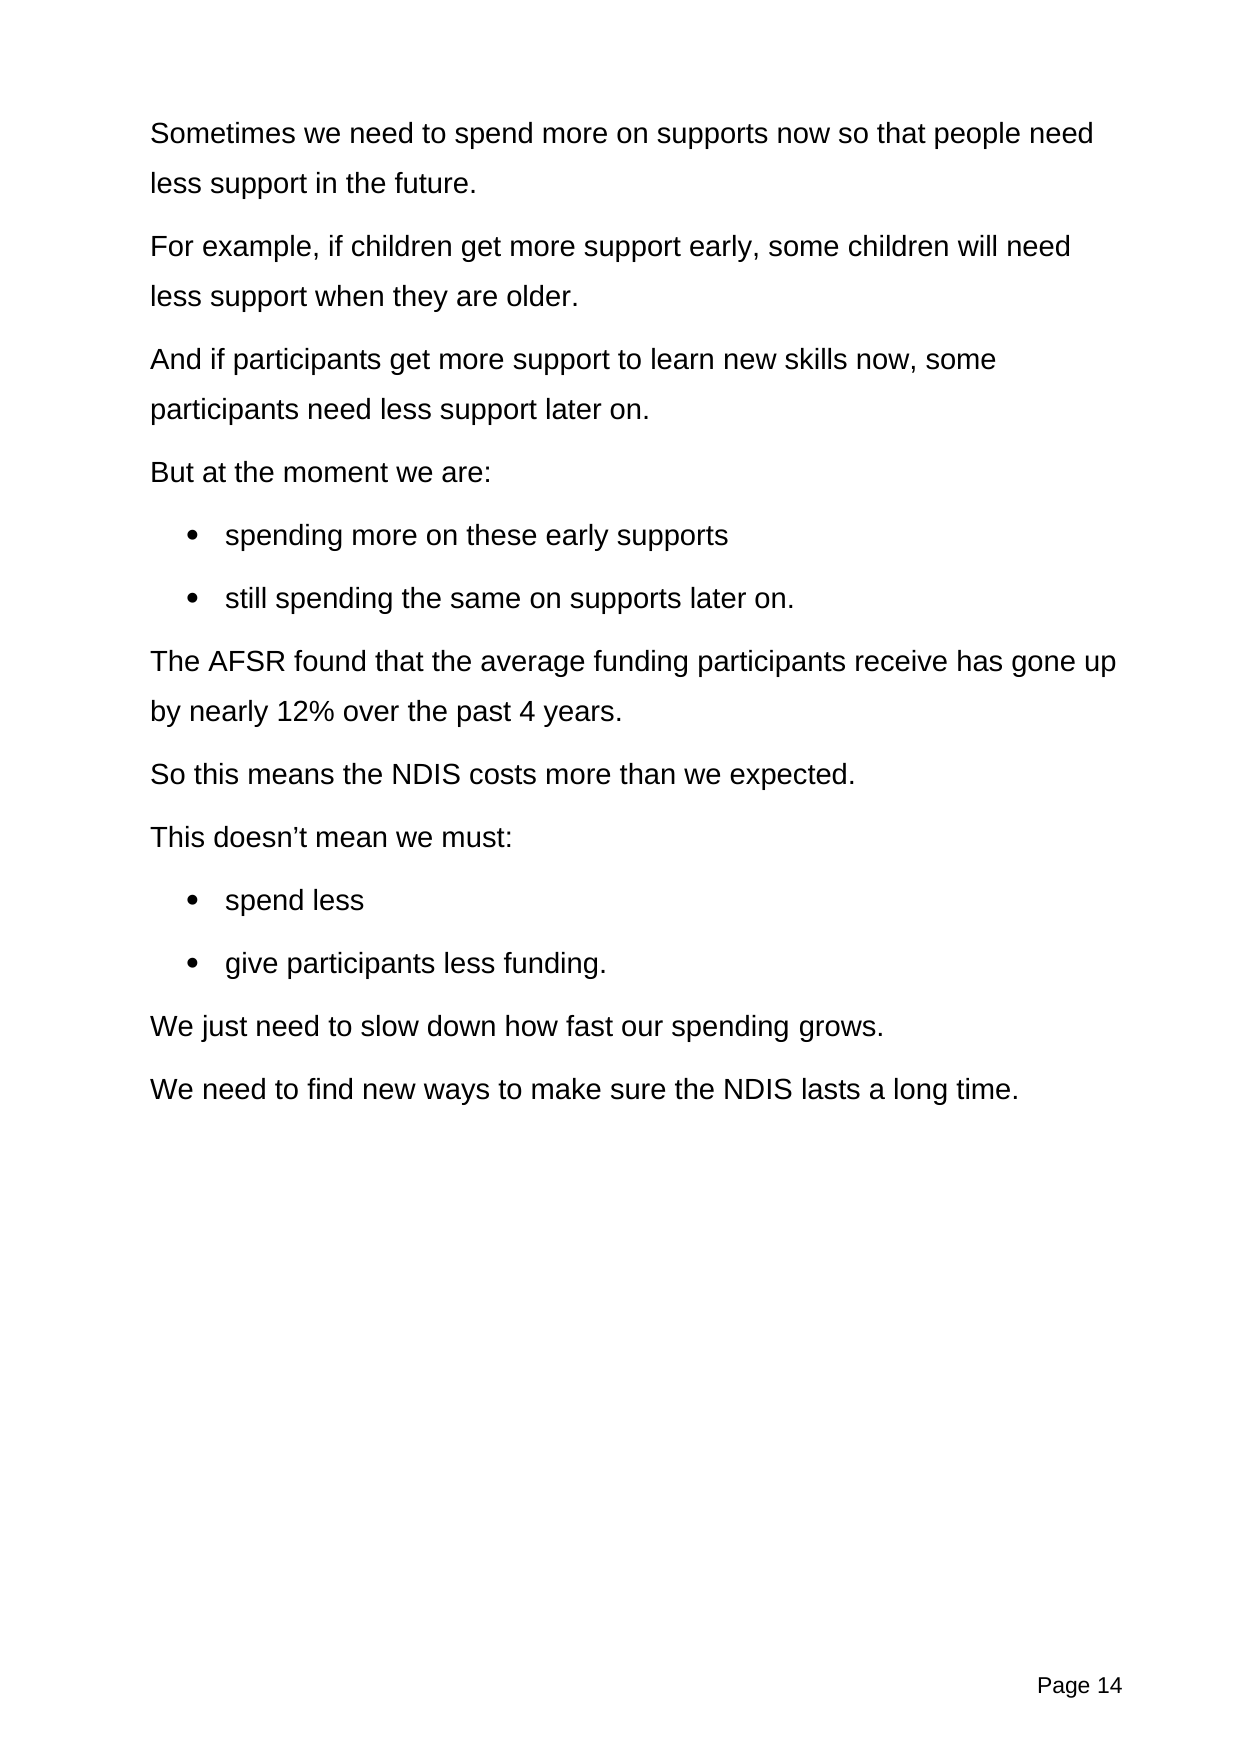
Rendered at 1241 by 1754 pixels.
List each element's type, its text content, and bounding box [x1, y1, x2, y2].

list still spending the same on supports later on. [187, 581, 1122, 615]
text We need to find new ways to make sure the NDIS lasts a long time. [150, 1072, 1122, 1105]
text This doesn’t mean we must: [150, 820, 1122, 853]
text The AFSR found that the average funding participants receive has gone up by nearly 12% over the past 4 years. [150, 644, 1122, 728]
list spend less [187, 883, 1122, 917]
text So this means the NDIS costs more than we expected. [150, 757, 1122, 791]
list spending more on these early supports [187, 518, 1122, 552]
text We just need to slow down how fast our spending grows. [150, 1009, 1122, 1043]
text Sometimes we need to spend more on supports now so that people need less support in the future. [150, 116, 1122, 199]
text And if participants get more support to learn new skills now, some participants need less support later on. [150, 342, 1122, 426]
text But at the moment we are: [150, 455, 1122, 488]
list give participants less funding. [187, 946, 1122, 980]
text For example, if children get more support early, some children will need less support when they are older. [150, 229, 1122, 313]
